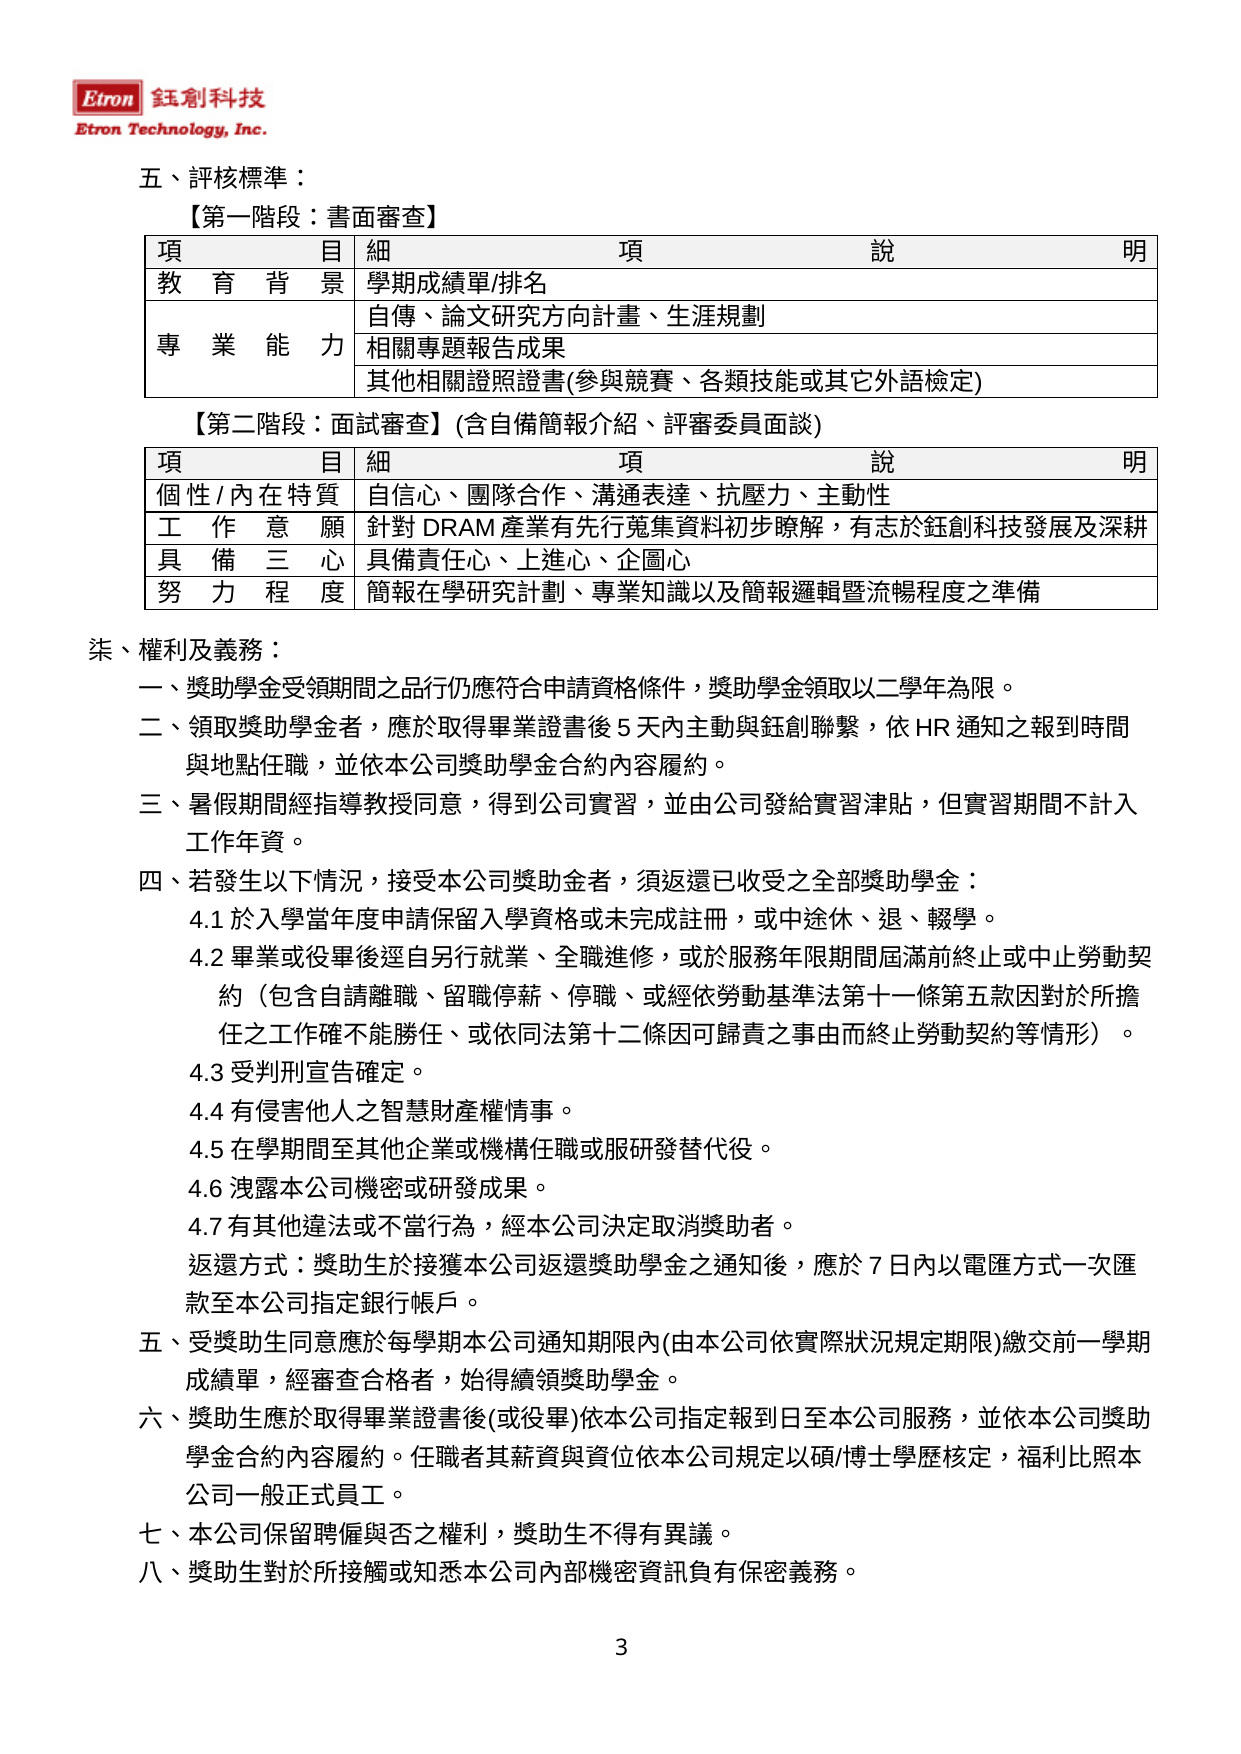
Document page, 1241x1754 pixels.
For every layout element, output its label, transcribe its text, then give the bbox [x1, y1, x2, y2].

table_header 目 [304, 448, 354, 479]
table_header [250, 448, 304, 479]
text 七、本公司保留聘僱與否之權利，獎助生不得有異議。 [139, 1514, 1213, 1550]
table_cell 育 [196, 269, 250, 300]
text 4.2 畢業或役畢後逕自另行就業、全職進修，或於服務年限期間屆滿前終止或中止勞動契約（包含自請離職、留職停薪、停職、或經依勞動基準法第十一條第五款因對於所擔任之工作確不能勝任、或依同法第十二條因可歸責之事由而終止勞動契約等情形）。 [189, 938, 1152, 1051]
text 一、獎助學金受領期間之品行仍應符合申請資格條件，獎助學金領取以二學年為限。 [139, 669, 1152, 705]
text 五、評核標準： [139, 159, 1213, 195]
text 二、領取獎助學金者，應於取得畢業證書後5天內主動與鈺創聯繫，依HR通知之報到時間與地點任職，並依本公司獎助學金合約內容履約。 [139, 707, 1152, 782]
table_cell 學期成績單/排名 [355, 269, 1157, 300]
text 4.4 有侵害他人之智慧財產權情事。 [185, 1091, 1152, 1128]
text 4.7有其他違法或不當行為，經本公司決定取消獎助者。 [174, 1207, 1152, 1243]
table_cell 三 [250, 545, 304, 576]
table_cell 意 [250, 513, 304, 544]
table_cell 能 [250, 301, 304, 397]
text 【第二階段：面試審查】(含自備簡報介紹、評審委員面談) [181, 404, 1213, 441]
table_cell 相關專題報告成果 [355, 334, 1157, 365]
table_cell 業 [196, 301, 250, 397]
table_header [250, 236, 304, 267]
text 返還方式：獎助生於接獲本公司返還獎助學金之通知後，應於7日內以電匯方式一次匯款至本公司指定銀行帳戶。 [174, 1245, 1152, 1320]
text 4.3 受判刑宣告確定。 [185, 1053, 1152, 1089]
text 六、獎助生應於取得畢業證書後(或役畢)依本公司指定報到日至本公司服務，並依本公司獎助學金合約內容履約。任職者其薪資與資位依本公司規定以碩/博士學歷核定，福利比照本公司一般正式員工。 [139, 1399, 1152, 1512]
table_cell 專 [146, 301, 196, 397]
table_cell 工 [146, 513, 196, 544]
table_cell 其他相關證照證書(參與競賽、各類技能或其它外語檢定) [355, 366, 1157, 397]
table_cell 心 [304, 545, 354, 576]
table_cell 個性/ 內在特質 [146, 480, 354, 511]
table_header [196, 236, 250, 267]
picture [68, 67, 274, 142]
table_cell 針對 DRAM產業有先行蒐集資料初步瞭解，有志於鈺創科技發展及深耕 [355, 513, 1157, 544]
table_cell 努 [146, 577, 196, 609]
table_cell 願 [304, 513, 354, 544]
text 四、若發生以下情況，接受本公司獎助金者，須返還已收受之全部獎助學金： [139, 861, 1152, 897]
table_cell 作 [196, 513, 250, 544]
table_cell 具 [146, 545, 196, 576]
text 【第一階段：書面審查】 [176, 197, 1213, 234]
text 五、受獎助生同意應於每學期本公司通知期限內(由本公司依實際狀況規定期限)繳交前一學期成績單，經審查合格者，始得續領獎助學金。 [139, 1322, 1152, 1397]
table_cell 教 [146, 269, 196, 300]
table_cell 力 [304, 301, 354, 397]
text 4.5 在學期間至其他企業或機構任職或服研發替代役。 [185, 1130, 1152, 1166]
table_cell 景 [304, 269, 354, 300]
table_header [196, 448, 250, 479]
table_cell 自傳、論文研究方向計畫、生涯規劃 [355, 301, 1157, 332]
table_cell 度 [304, 577, 354, 609]
table_header 目 [304, 236, 354, 267]
table_cell 背 [250, 269, 304, 300]
text 八、獎助生對於所接觸或知悉本公司內部機密資訊負有保密義務。 [139, 1553, 1213, 1589]
table_header 細 項 說 明 [355, 236, 1157, 267]
text 三、暑假期間經指導教授同意，得到公司實習，並由公司發給實習津貼，但實習期間不計入工作年資。 [139, 784, 1152, 859]
table_header 項 [146, 236, 196, 267]
text 4.1 於入學當年度申請保留入學資格或未完成註冊，或中途休、退、輟學。 [185, 899, 1152, 936]
table_cell 簡報在學研究計劃、專業知識以及簡報邏輯暨流暢程度之準備 [355, 577, 1157, 609]
table_cell 備 [196, 545, 250, 576]
table_cell 具備責任心、上進心、企圖心 [355, 545, 1157, 576]
table_cell 自信心、團隊合作、溝通表達、抗壓力、主動性 [355, 480, 1157, 511]
table_cell 力 [196, 577, 250, 609]
table_header 細 項 說 明 [355, 448, 1157, 479]
text 柒、權利及義務： [89, 630, 1213, 666]
table_header 項 [146, 448, 196, 479]
table_cell 程 [250, 577, 304, 609]
text 4.6 洩露本公司機密或研發成果。 [174, 1168, 1152, 1204]
